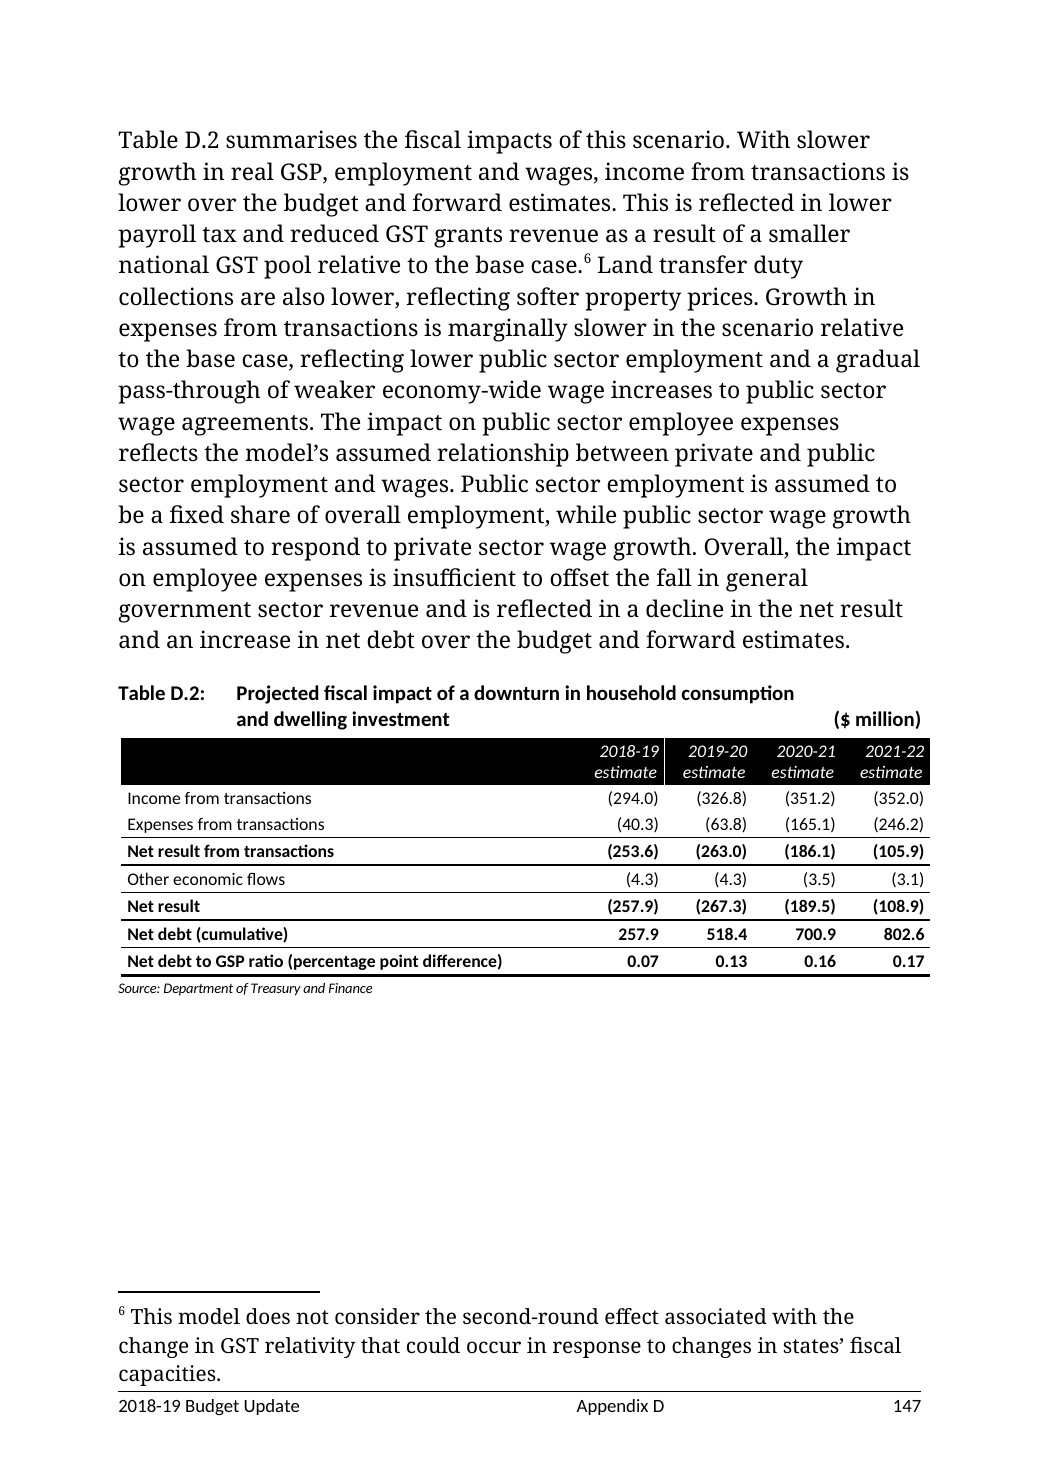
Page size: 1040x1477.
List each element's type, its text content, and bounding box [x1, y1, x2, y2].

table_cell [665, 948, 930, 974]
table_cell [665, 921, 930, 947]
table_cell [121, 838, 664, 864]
subtitle Table D.2: Projected fiscal impact of a downturn in household consumption and dwelling investment ($ million) [118, 681, 921, 731]
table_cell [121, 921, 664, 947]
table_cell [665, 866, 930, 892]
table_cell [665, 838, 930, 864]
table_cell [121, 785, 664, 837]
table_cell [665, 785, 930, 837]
text Table D.2 summarises the fiscal impacts of this scenario. With slower growth in real GSP, employment and wages, income from transactions is lower over the budget and forward estimates. This is reflected in lower payroll tax and reduced GST grants revenue as a result of a smaller national GST pool relative to the base case. Land transfer duty collections are also lower, reflecting softer property prices. Growth in expenses from transactions is marginally slower in the scenario relative to the base case, reflecting lower public sector employment and a gradual pass-through of weaker economy-wide wage increases to public sector wage agreements. The impact on public sector employee expenses reflects the model’s assumed relationship between private and public sector employment and wages. Public sector employment is assumed to be a fixed share of overall employment, while public sector wage growth is assumed to respond to private sector wage growth. Overall, the impact on employee expenses is insufficient to offset the fall in general government sector revenue and is reflected in a decline in the net result and an increase in net debt over the budget and forward estimates. [118, 124, 921, 656]
text Source: Department of Treasury and Finance [118, 979, 921, 997]
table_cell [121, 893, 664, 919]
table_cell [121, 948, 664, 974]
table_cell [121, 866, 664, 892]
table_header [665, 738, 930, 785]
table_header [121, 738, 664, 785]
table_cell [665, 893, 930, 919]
